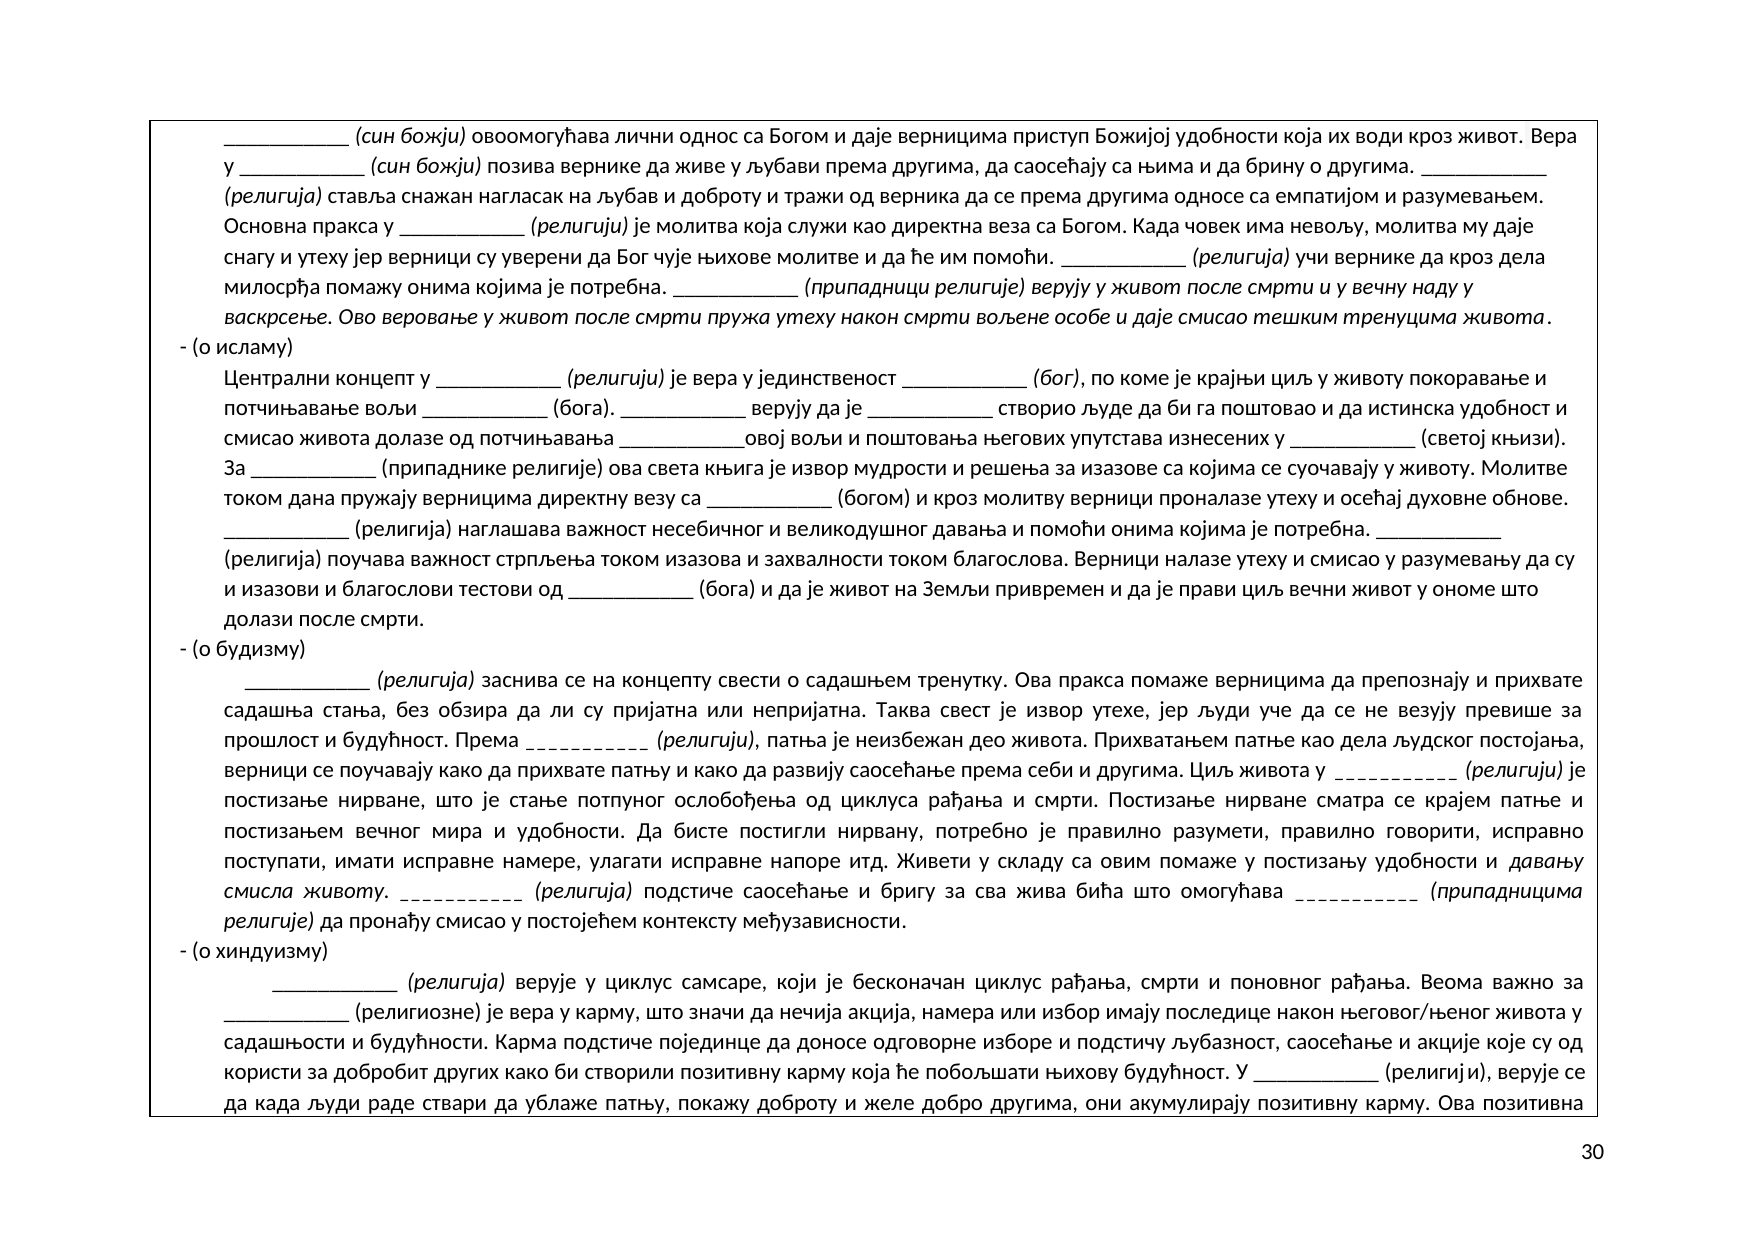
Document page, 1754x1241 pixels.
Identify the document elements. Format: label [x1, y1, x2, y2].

table_cell [151, 121, 1597, 1116]
